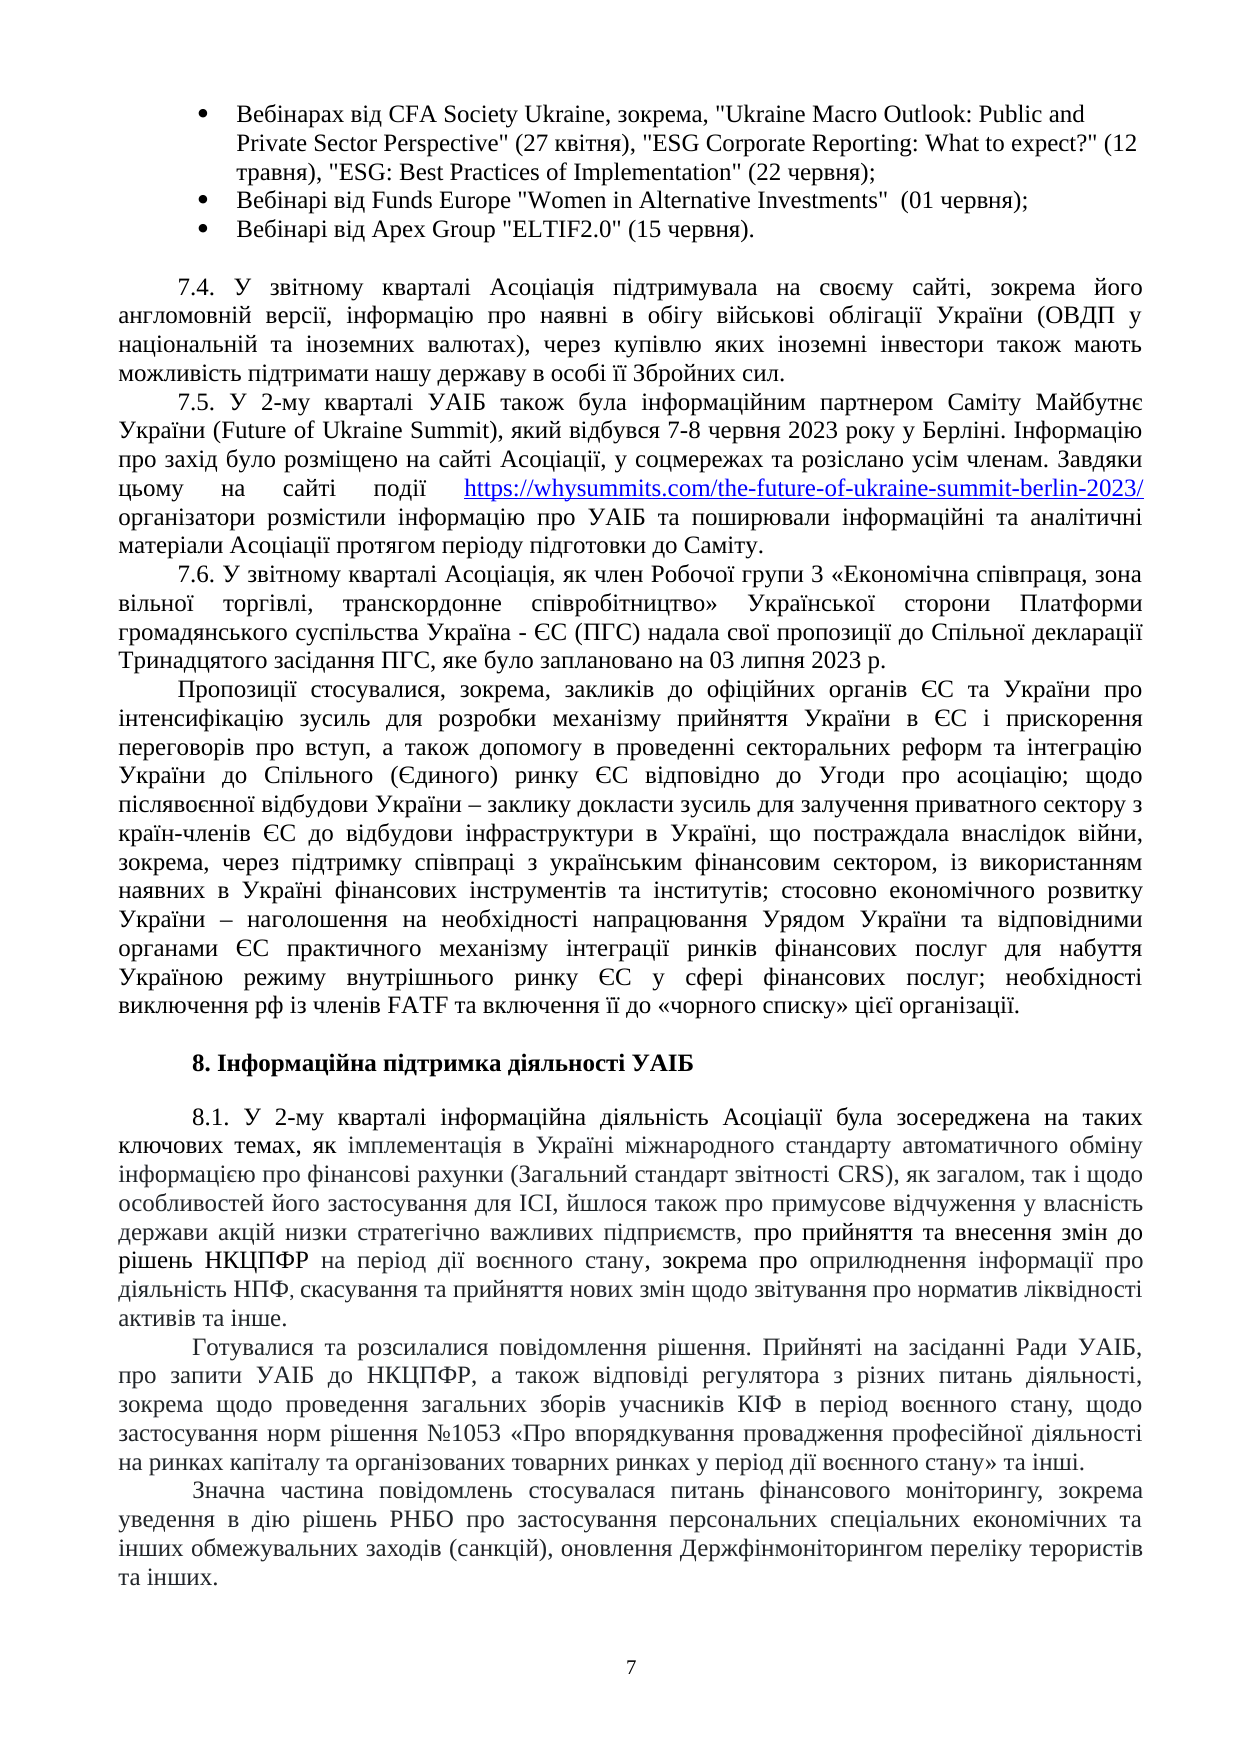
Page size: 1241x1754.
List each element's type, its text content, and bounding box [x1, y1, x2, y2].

text 8.1. У 2-му кварталі інформаційна діяльність Асоціації була зосереджена на таких ключових темах, як імплементація в Україні міжнародного стандарту автоматичного обміну інформацією про фінансові рахунки (Загальний стандарт звітності CRS), як загалом, так і щодо особливостей його застосування для ІСІ, йшлося також про примусове відчуження у власність держави акцій низки стратегічно важливих підприємств, про прийняття та внесення змін до рішень НКЦПФР на період дії воєнного стану, зокрема про оприлюднення інформації про діяльність НПФ, скасування та прийняття нових змін щодо звітування про норматив ліквідності активів та інше. [118, 1102, 1144, 1332]
text Значна частина повідомлень стосувалася питань фінансового моніторингу, зокрема уведення в дію рішень РНБО про застосування персональних спеціальних економічних та інших обмежувальних заходів (санкцій), оновлення Держфінмоніторингом переліку терористів та інших. [118, 1476, 1144, 1591]
list Вебінарі від Funds Europe "Women in Alternative Investments" (01 червня); [199, 185, 1144, 214]
text 8. Інформаційна підтримка діяльності УАІБ [118, 1048, 1144, 1077]
list Вебінарі від Apex Group "ELTIF2.0" (15 червня). [199, 214, 1144, 243]
text 7.5. У 2-му кварталі УАІБ також була інформаційним партнером Саміту Майбутнє України (Future of Ukraine Summit), який відбувся 7-8 червня 2023 року у Берліні. Інформацію про захід було розміщено на сайті Асоціації, у соцмережах та розіслано усім членам. Завдяки цьому на сайті події https://whysummits.com/the-future-of-ukraine-summit-berlin-2023/ організатори розмістили інформацію про УАІБ та поширювали інформаційні та аналітичні матеріали Асоціації протягом періоду підготовки до Саміту. [118, 387, 1144, 559]
text 7.4. У звітному кварталі Асоціація підтримувала на своєму сайті, зокрема його англомовній версії, інформацію про наявні в обігу військові облігації України (ОВДП у національній та іноземних валютах), через купівлю яких іноземні інвестори також мають можливість підтримати нашу державу в особі її Збройних сил. [118, 272, 1144, 387]
text 7.6. У звітному кварталі Асоціація, як член Робочої групи 3 «Економічна співпраця, зона вільної торгівлі, транскордонне співробітництво» Української сторони Платформи громадянського суспільства Україна - ЄС (ПГС) надала свої пропозиції до Спільної декларації Тринадцятого засідання ПГС, яке було заплановано на 03 липня 2023 р. [118, 559, 1144, 674]
text Пропозиції стосувалися, зокрема, закликів до офіційних органів ЄС та України про інтенсифікацію зусиль для розробки механізму прийняття України в ЄС і прискорення переговорів про вступ, а також допомогу в проведенні секторальних реформ та інтеграцію України до Спільного (Єдиного) ринку ЄС відповідно до Угоди про асоціацію; щодо післявоєнної відбудови України – заклику докласти зусиль для залучення приватного сектору з країн-членів ЄС до відбудови інфраструктури в Україні, що постраждала внаслідок війни, зокрема, через підтримку співпраці з українським фінансовим сектором, із використанням наявних в Україні фінансових інструментів та інститутів; стосовно економічного розвитку України – наголошення на необхідності напрацювання Урядом України та відповідними органами ЄС практичного механізму інтеграції ринків фінансових послуг для набуття Україною режиму внутрішнього ринку ЄС у сфері фінансових послуг; необхідності виключення рф із членів FATF та включення її до «чорного списку» цієї організації. [118, 674, 1144, 1019]
text Готувалися та розсилалися повідомлення рішення. Прийняті на засіданні Ради УАІБ, про запити УАІБ до НКЦПФР, а також відповіді регулятора з різних питань діяльності, зокрема щодо проведення загальних зборів учасників КІФ в період воєнного стану, щодо застосування норм рішення №1053 «Про впорядкування провадження професійної діяльності на ринках капіталу та організованих товарних ринках у період дії воєнного стану» та інші. [118, 1332, 1144, 1476]
list Вебінарах від CFA Society Ukraine, зокрема, "Ukraine Macro Outlook: Public and Private Sector Perspective" (27 квітня), "ESG Corporate Reporting: What to expect?" (12 травня), "ESG: Best Practices of Implementation" (22 червня); [199, 99, 1144, 185]
